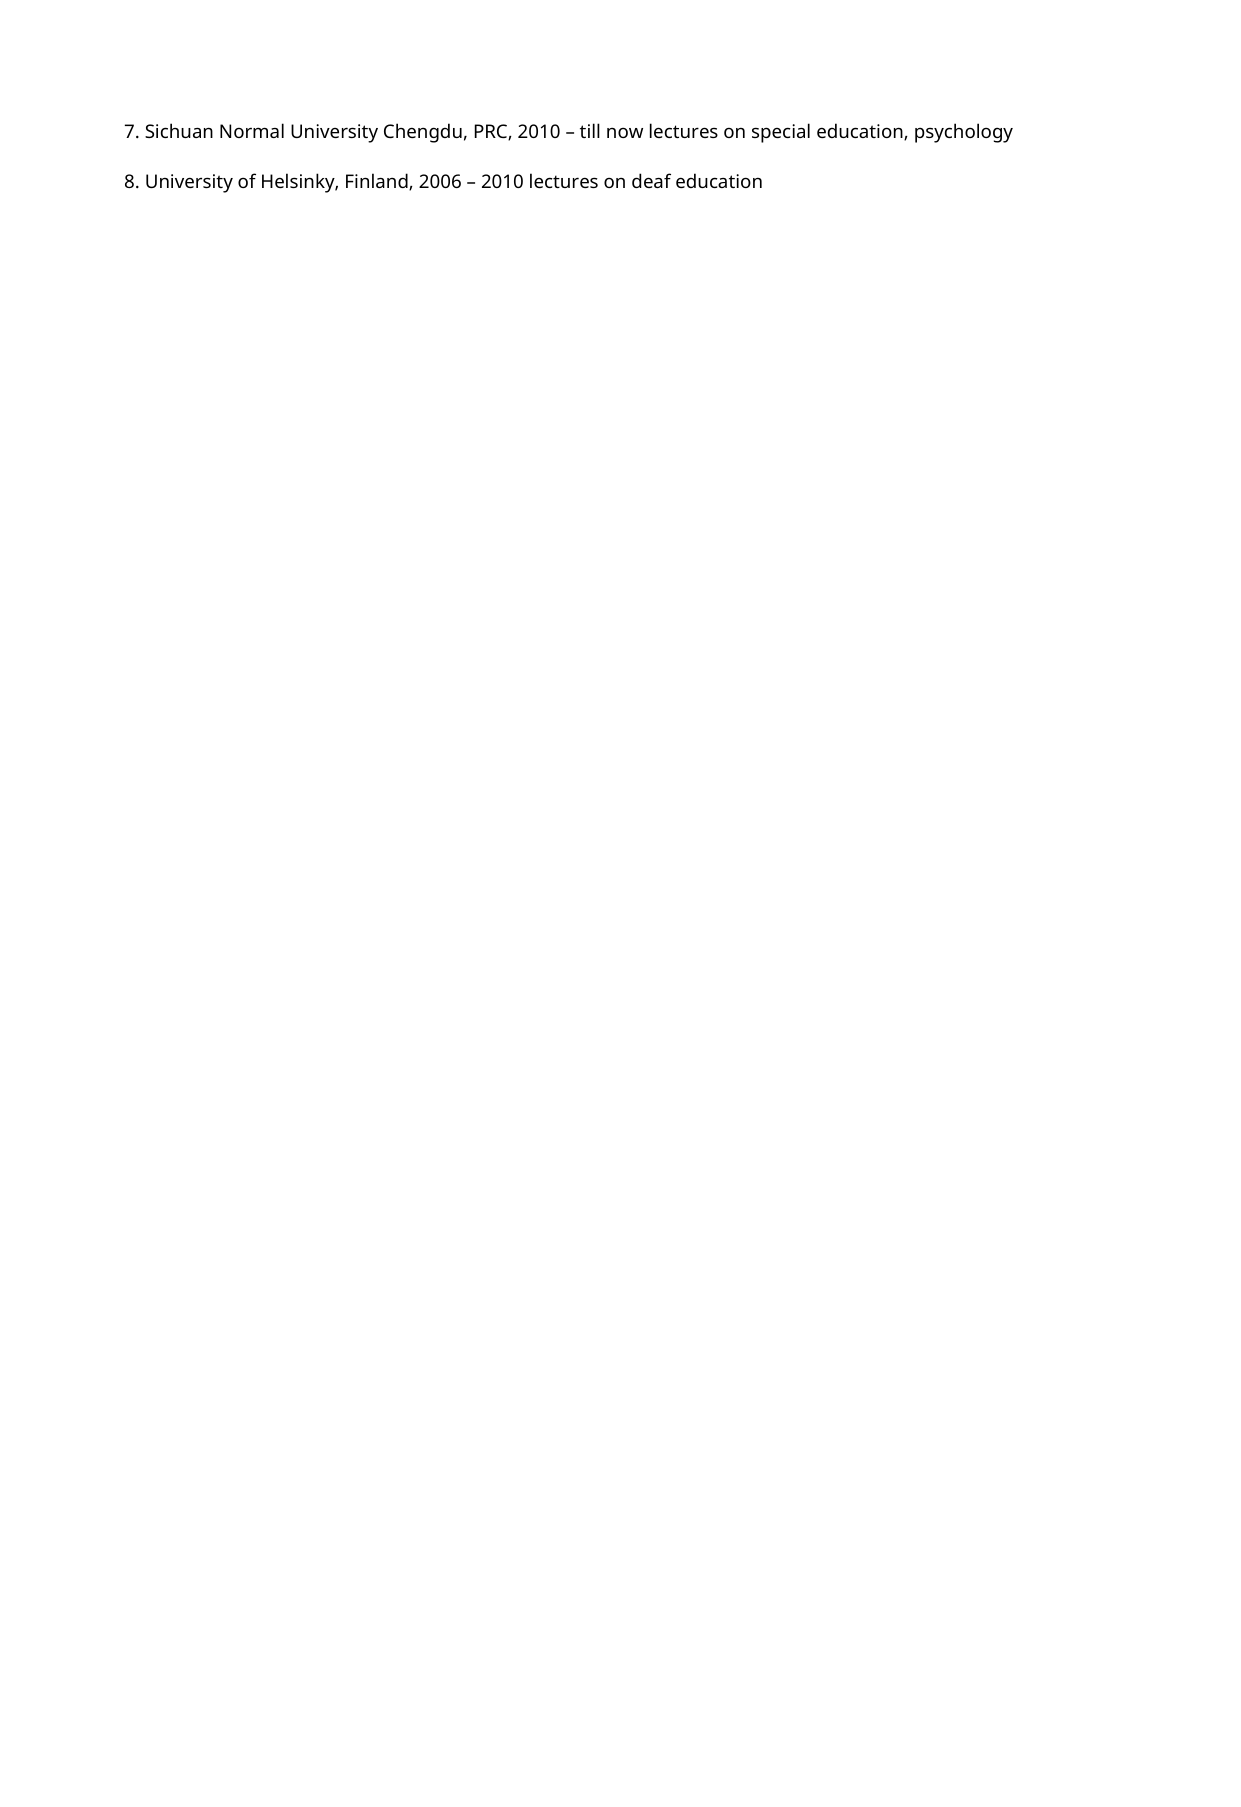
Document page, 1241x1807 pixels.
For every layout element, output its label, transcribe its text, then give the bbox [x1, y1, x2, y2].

text 7. Sichuan Normal University Chengdu, PRC, 2010 – till now lectures on special education, psychology [124, 118, 1148, 144]
text 8. University of Helsinky, Finland, 2006 – 2010 lectures on deaf education [124, 168, 1148, 194]
